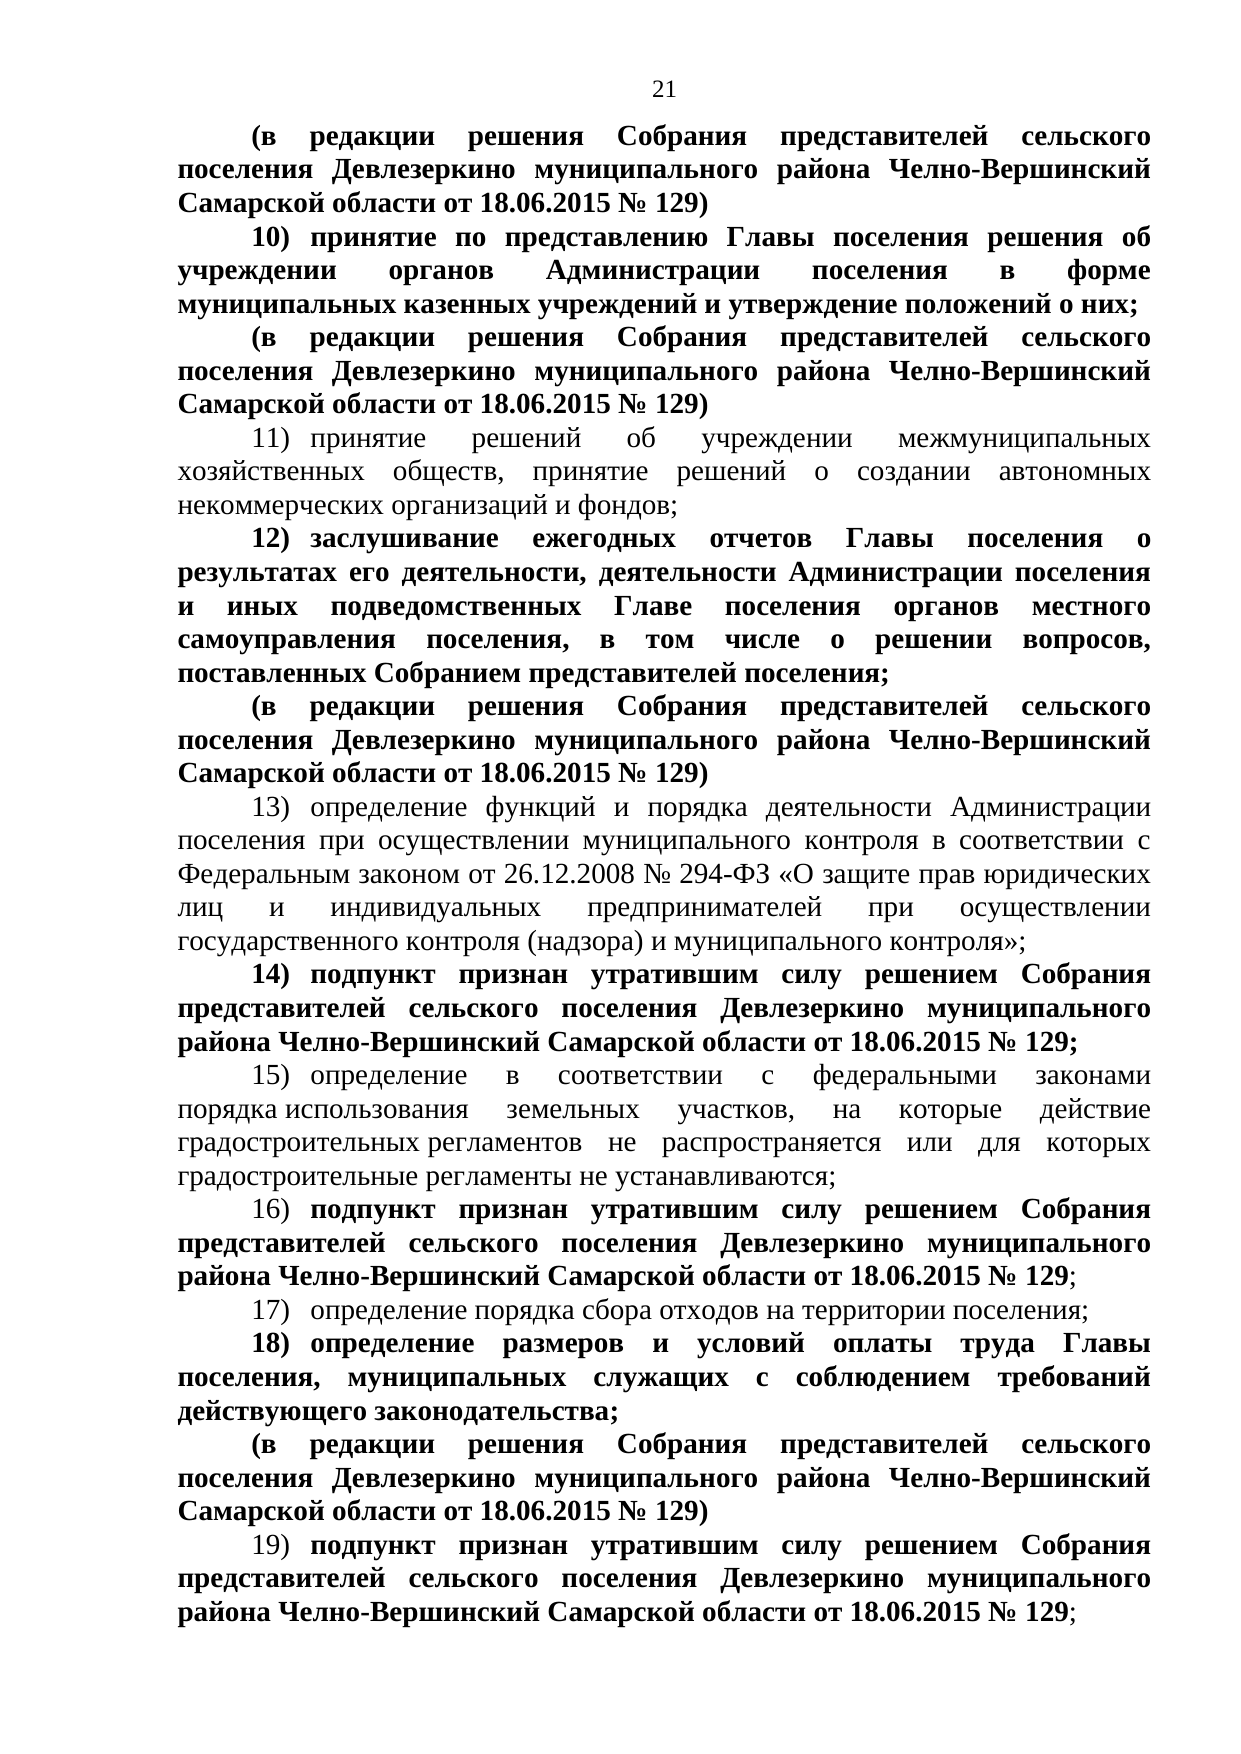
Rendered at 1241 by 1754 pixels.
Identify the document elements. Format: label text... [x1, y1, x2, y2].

list определение функций и порядка деятельности Администрации поселения при осуществлении муниципального контроля в соответствии с Федеральным законом от 26.12.2008 № 294-ФЗ «О защите прав юридических лиц и индивидуальных предпринимателей при осуществлении государственного контроля (надзора) и муниципального контроля»; [177, 789, 1152, 957]
list подпункт признан утратившим силу решением Собрания представителей сельского поселения Девлезеркино муниципального района Челно-Вершинский Самарской области от 18.06.2015 № 129; [177, 957, 1152, 1057]
list определение в соответствии с федеральными законами порядка использования земельных участков, на которые действие градостроительных регламентов не распространяется или для которых градостроительные регламенты не устанавливаются; [177, 1057, 1152, 1191]
list принятие по представлению Главы поселения решения об учреждении органов Администрации поселения в форме муниципальных казенных учреждений и утверждение положений о них; [177, 219, 1152, 319]
list определение размеров и условий оплаты труда Главы поселения, муниципальных служащих с соблюдением требований действующего законодательства; [177, 1326, 1152, 1426]
list подпункт признан утратившим силу решением Собрания представителей сельского поселения Девлезеркино муниципального района Челно-Вершинский Самарской области от 18.06.2015 № 129; [177, 1527, 1152, 1627]
list заслушивание ежегодных отчетов Главы поселения о результатах его деятельности, деятельности Администрации поселения и иных подведомственных Главе поселения органов местного самоуправления поселения, в том числе о решении вопросов, поставленных Собранием представителей поселения; [177, 521, 1152, 688]
list определение порядка сбора отходов на территории поселения; [177, 1292, 1152, 1326]
list принятие решений об учреждении межмуниципальных хозяйственных обществ, принятие решений о создании автономных некоммерческих организаций и фондов; [177, 420, 1152, 521]
list подпункт признан утратившим силу решением Собрания представителей сельского поселения Девлезеркино муниципального района Челно-Вершинский Самарской области от 18.06.2015 № 129; [177, 1191, 1152, 1292]
